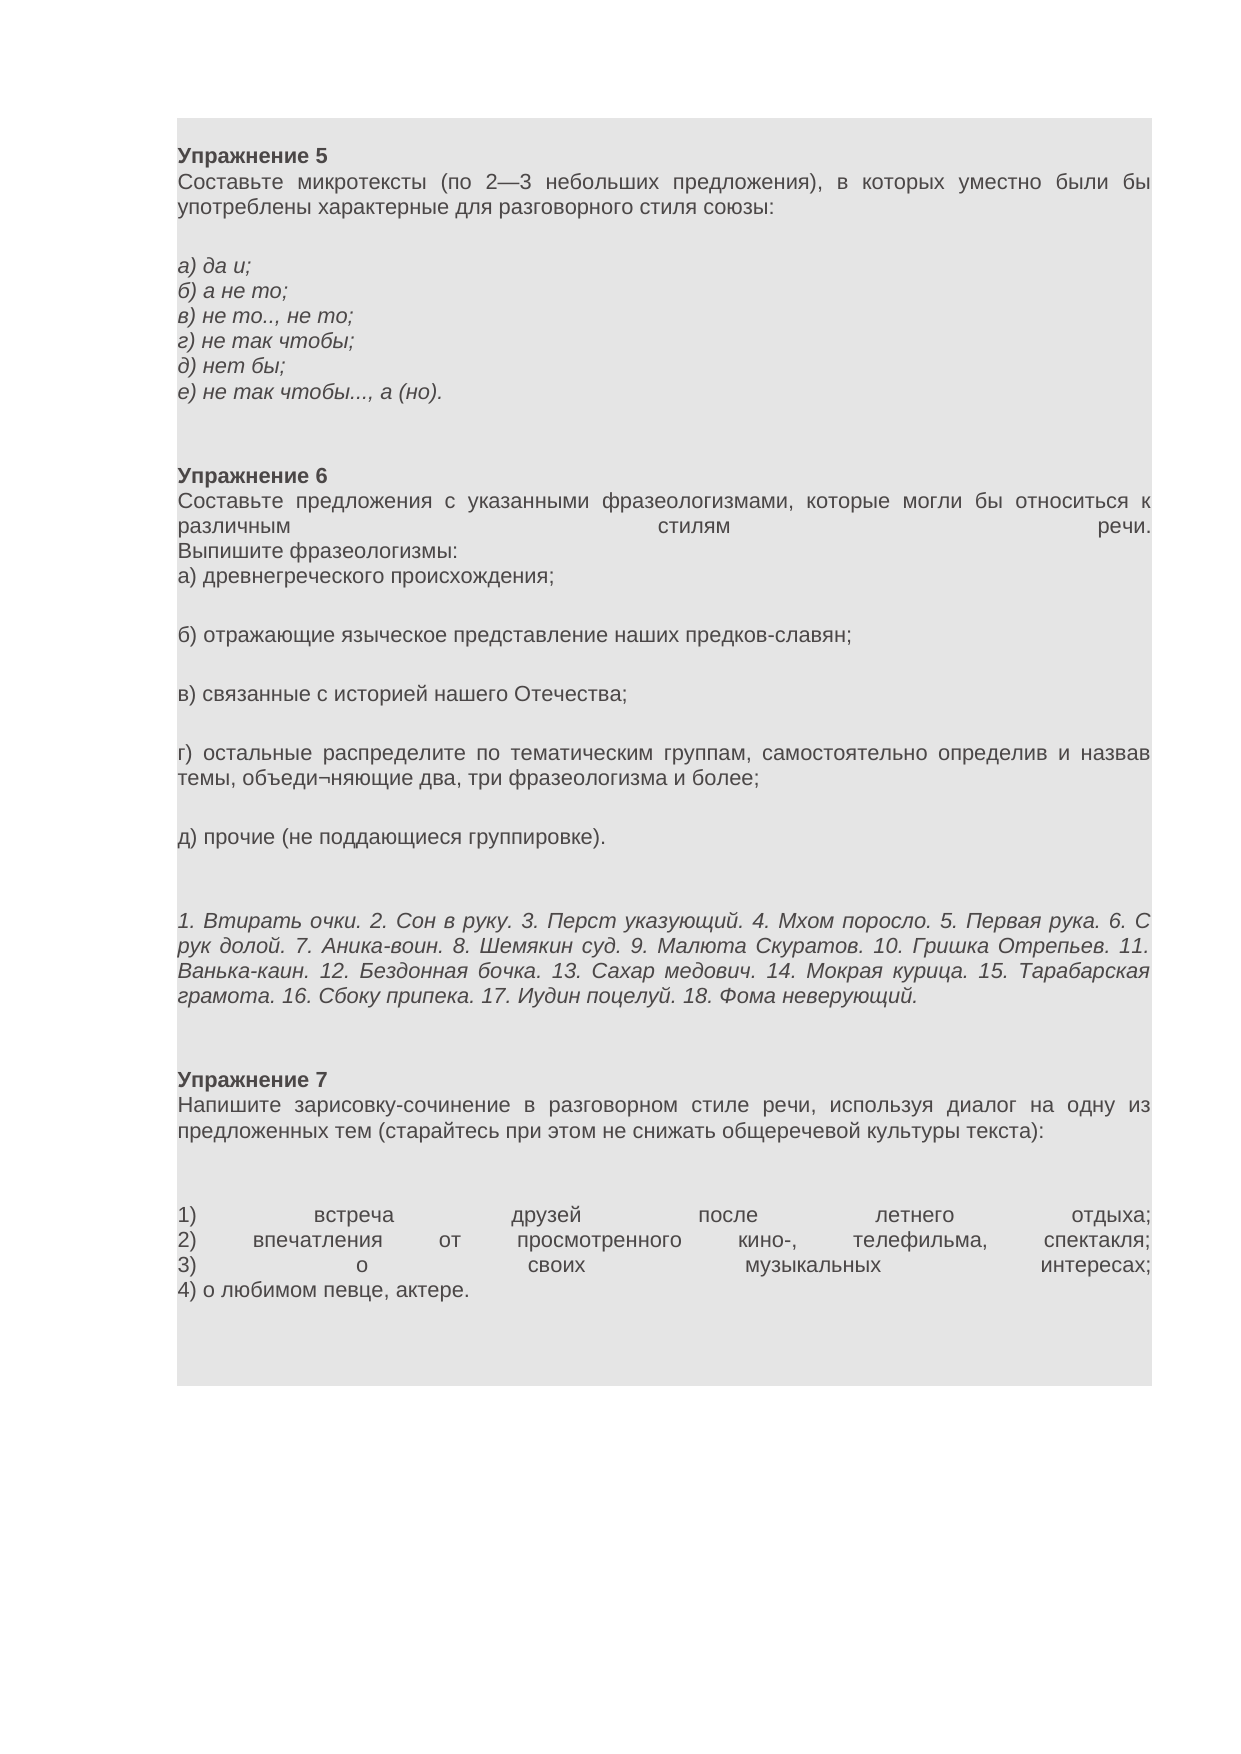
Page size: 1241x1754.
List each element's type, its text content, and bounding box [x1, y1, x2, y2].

text Упражнение 5 [177, 118, 1152, 168]
text Составьте предложения с указанными фразеологизмами, которые могли бы относиться к различным стилям речи. Выпишите фразеологизмы: [177, 488, 1152, 563]
text а) древнегреческого происхождения; [177, 563, 1152, 588]
text б) а не то; [177, 278, 1152, 303]
text Упражнение 7 [177, 1067, 1152, 1092]
text 1) встреча друзей после летнего отдыха; 2) впечатления от просмотренного кино-, телефильма, спектакля; 3) о своих музыкальных интересах; 4) о любимом певце, актере. [177, 1176, 1152, 1302]
text е) не так чтобы..., а (но). [177, 378, 1152, 404]
text а) да и; [177, 252, 1152, 278]
text б) отражающие языческое представление наших предков-славян; [177, 622, 1152, 647]
text Составьте микротексты (по 2—3 небольших предложения), в которых уместно были бы употреблены характерные для разговорного стиля союзы: [177, 168, 1152, 219]
text в) не то.., не то; [177, 303, 1152, 328]
text г) остальные распределите по тематическим группам, самостоятельно определив и назвав темы, объеди¬няющие два, три фразеологизма и более; [177, 739, 1152, 790]
text д) нет бы; [177, 353, 1152, 378]
text Упражнение 6 [177, 462, 1152, 488]
text г) не так чтобы; [177, 328, 1152, 353]
text в) связанные с историей нашего Отечества; [177, 681, 1152, 706]
text 1. Втирать очки. 2. Сон в руку. 3. Перст указующий. 4. Мхом поросло. 5. Первая рука. 6. С рук долой. 7. Аника-воин. 8. Шемякин суд. 9. Малюта Скуратов. 10. Гришка Отрепьев. 11. Ванька-каин. 12. Бездонная бочка. 13. Сахар медович. 14. Мокрая курица. 15. Тарабарская грамота. 16. Сбоку припека. 17. Иудин поцелуй. 18. Фома неверующий. [177, 882, 1152, 1008]
text д) прочие (не поддающиеся группировке). [177, 823, 1152, 849]
text Напишите зарисовку-сочинение в разговорном стиле речи, используя диалог на одну из предложенных тем (старайтесь при этом не снижать общеречевой культуры текста): [177, 1092, 1152, 1143]
